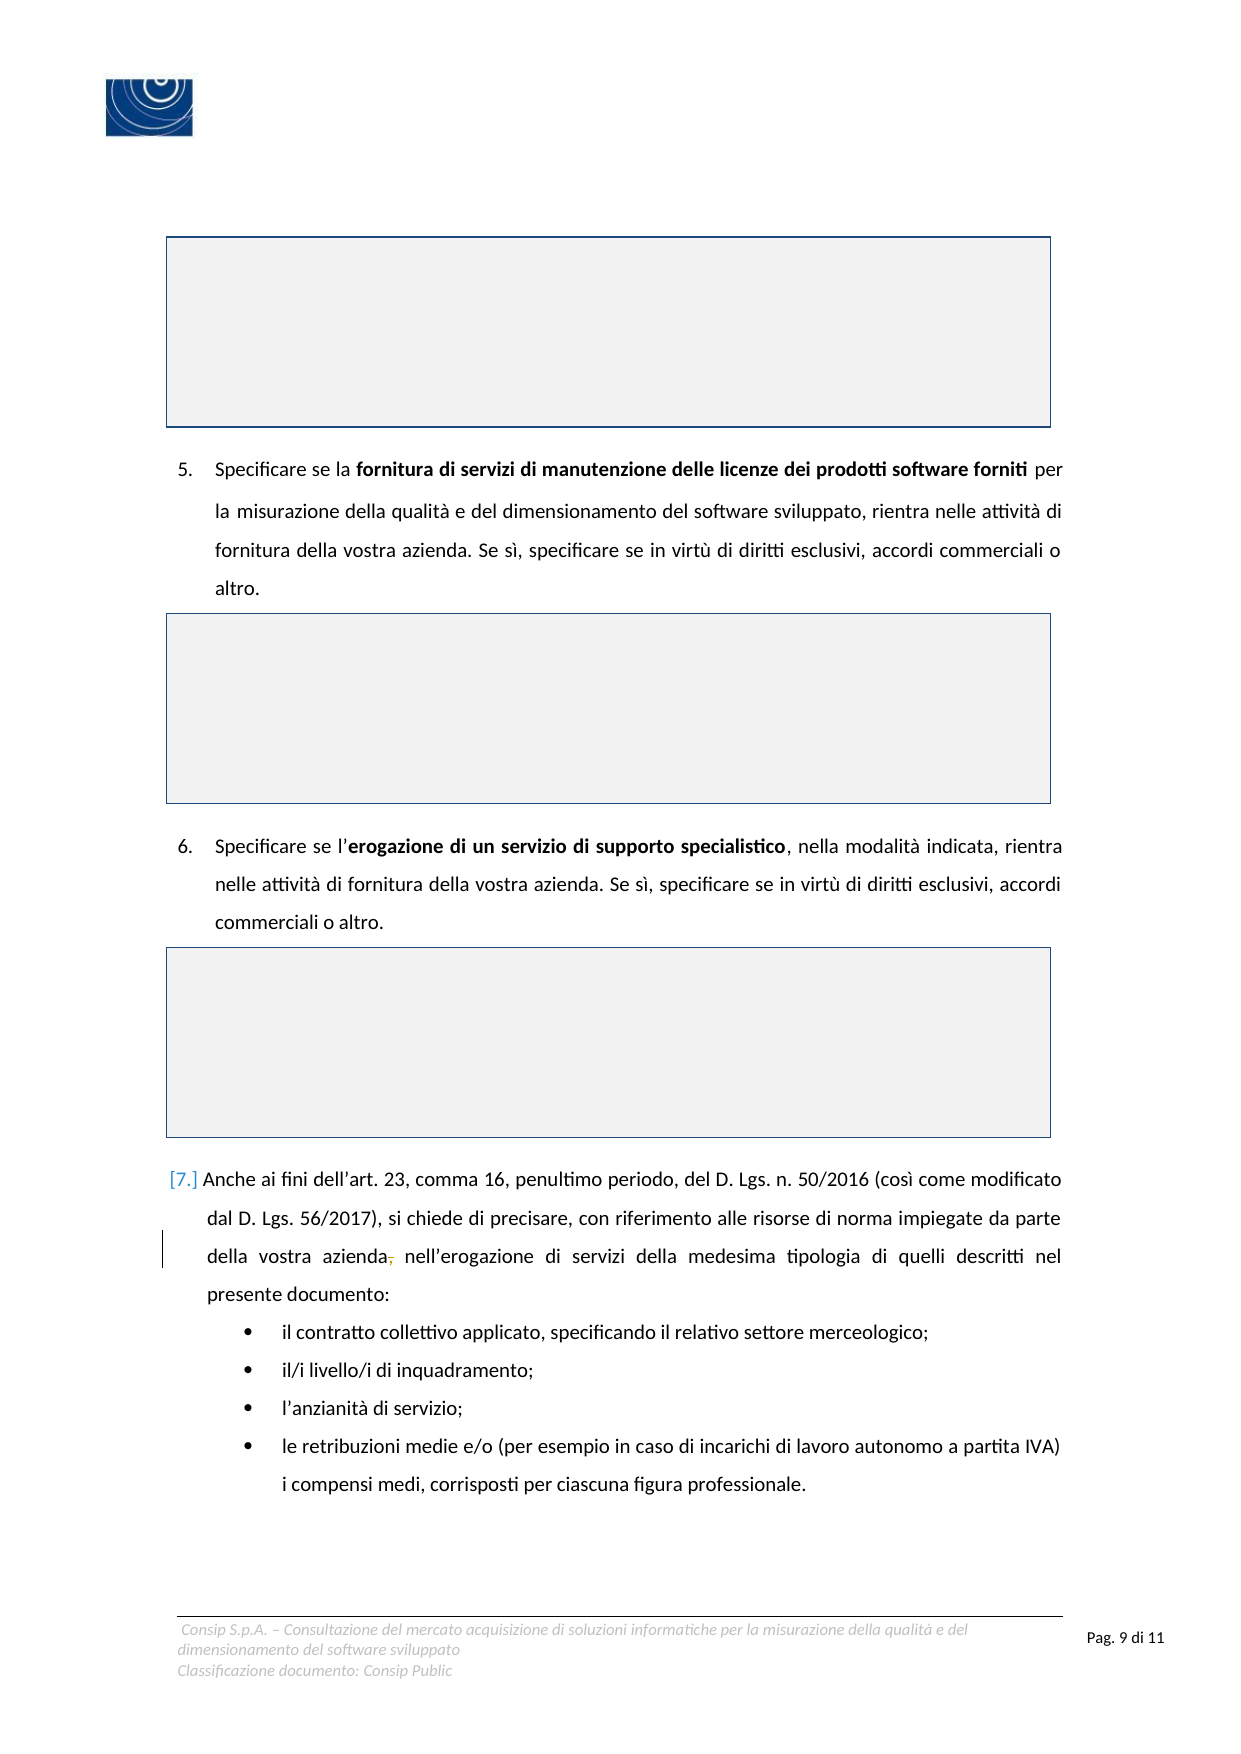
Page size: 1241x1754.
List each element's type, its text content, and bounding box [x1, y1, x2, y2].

list Anche ai fini dell’art. 23, comma 16, penultimo periodo, del D. Lgs. n. 50/2016 (così come modificato dal D. Lgs. 56/2017), si chiede di precisare, con riferimento alle risorse di norma impiegate da parte della vostra azienda nell’erogazione di servizi della medesima tipologia di quelli descritti nel presente documento: [169, 1167, 1063, 1306]
list il/i livello/i di inquadramento; [244, 1357, 1063, 1383]
list le retribuzioni medie e/o (per esempio in caso di incarichi di lavoro autonomo a partita IVA) i compensi medi, corrisposti per ciascuna figura professionale. [244, 1433, 1063, 1497]
table_header [167, 238, 1050, 426]
picture [103, 73, 199, 141]
table_header [167, 948, 1050, 1137]
table_header [167, 614, 1050, 803]
list l’anzianità di servizio; [244, 1395, 1063, 1421]
list Specificare se la fornitura di servizi di manutenzione delle licenze dei prodotti software forniti per la misurazione della qualità e del dimensionamento del software sviluppato, rientra nelle attività di fornitura della vostra azienda. Se sì, specificare se in virtù di diritti esclusivi, accordi commerciali o altro. [177, 456, 1063, 601]
list il contratto collettivo applicato, specificando il relativo settore merceologico; [244, 1319, 1063, 1344]
list Specificare se l’erogazione di un servizio di supporto specialistico, nella modalità indicata, rientra nelle attività di fornitura della vostra azienda. Se sì, specificare se in virtù di diritti esclusivi, accordi commerciali o altro. [177, 833, 1063, 934]
